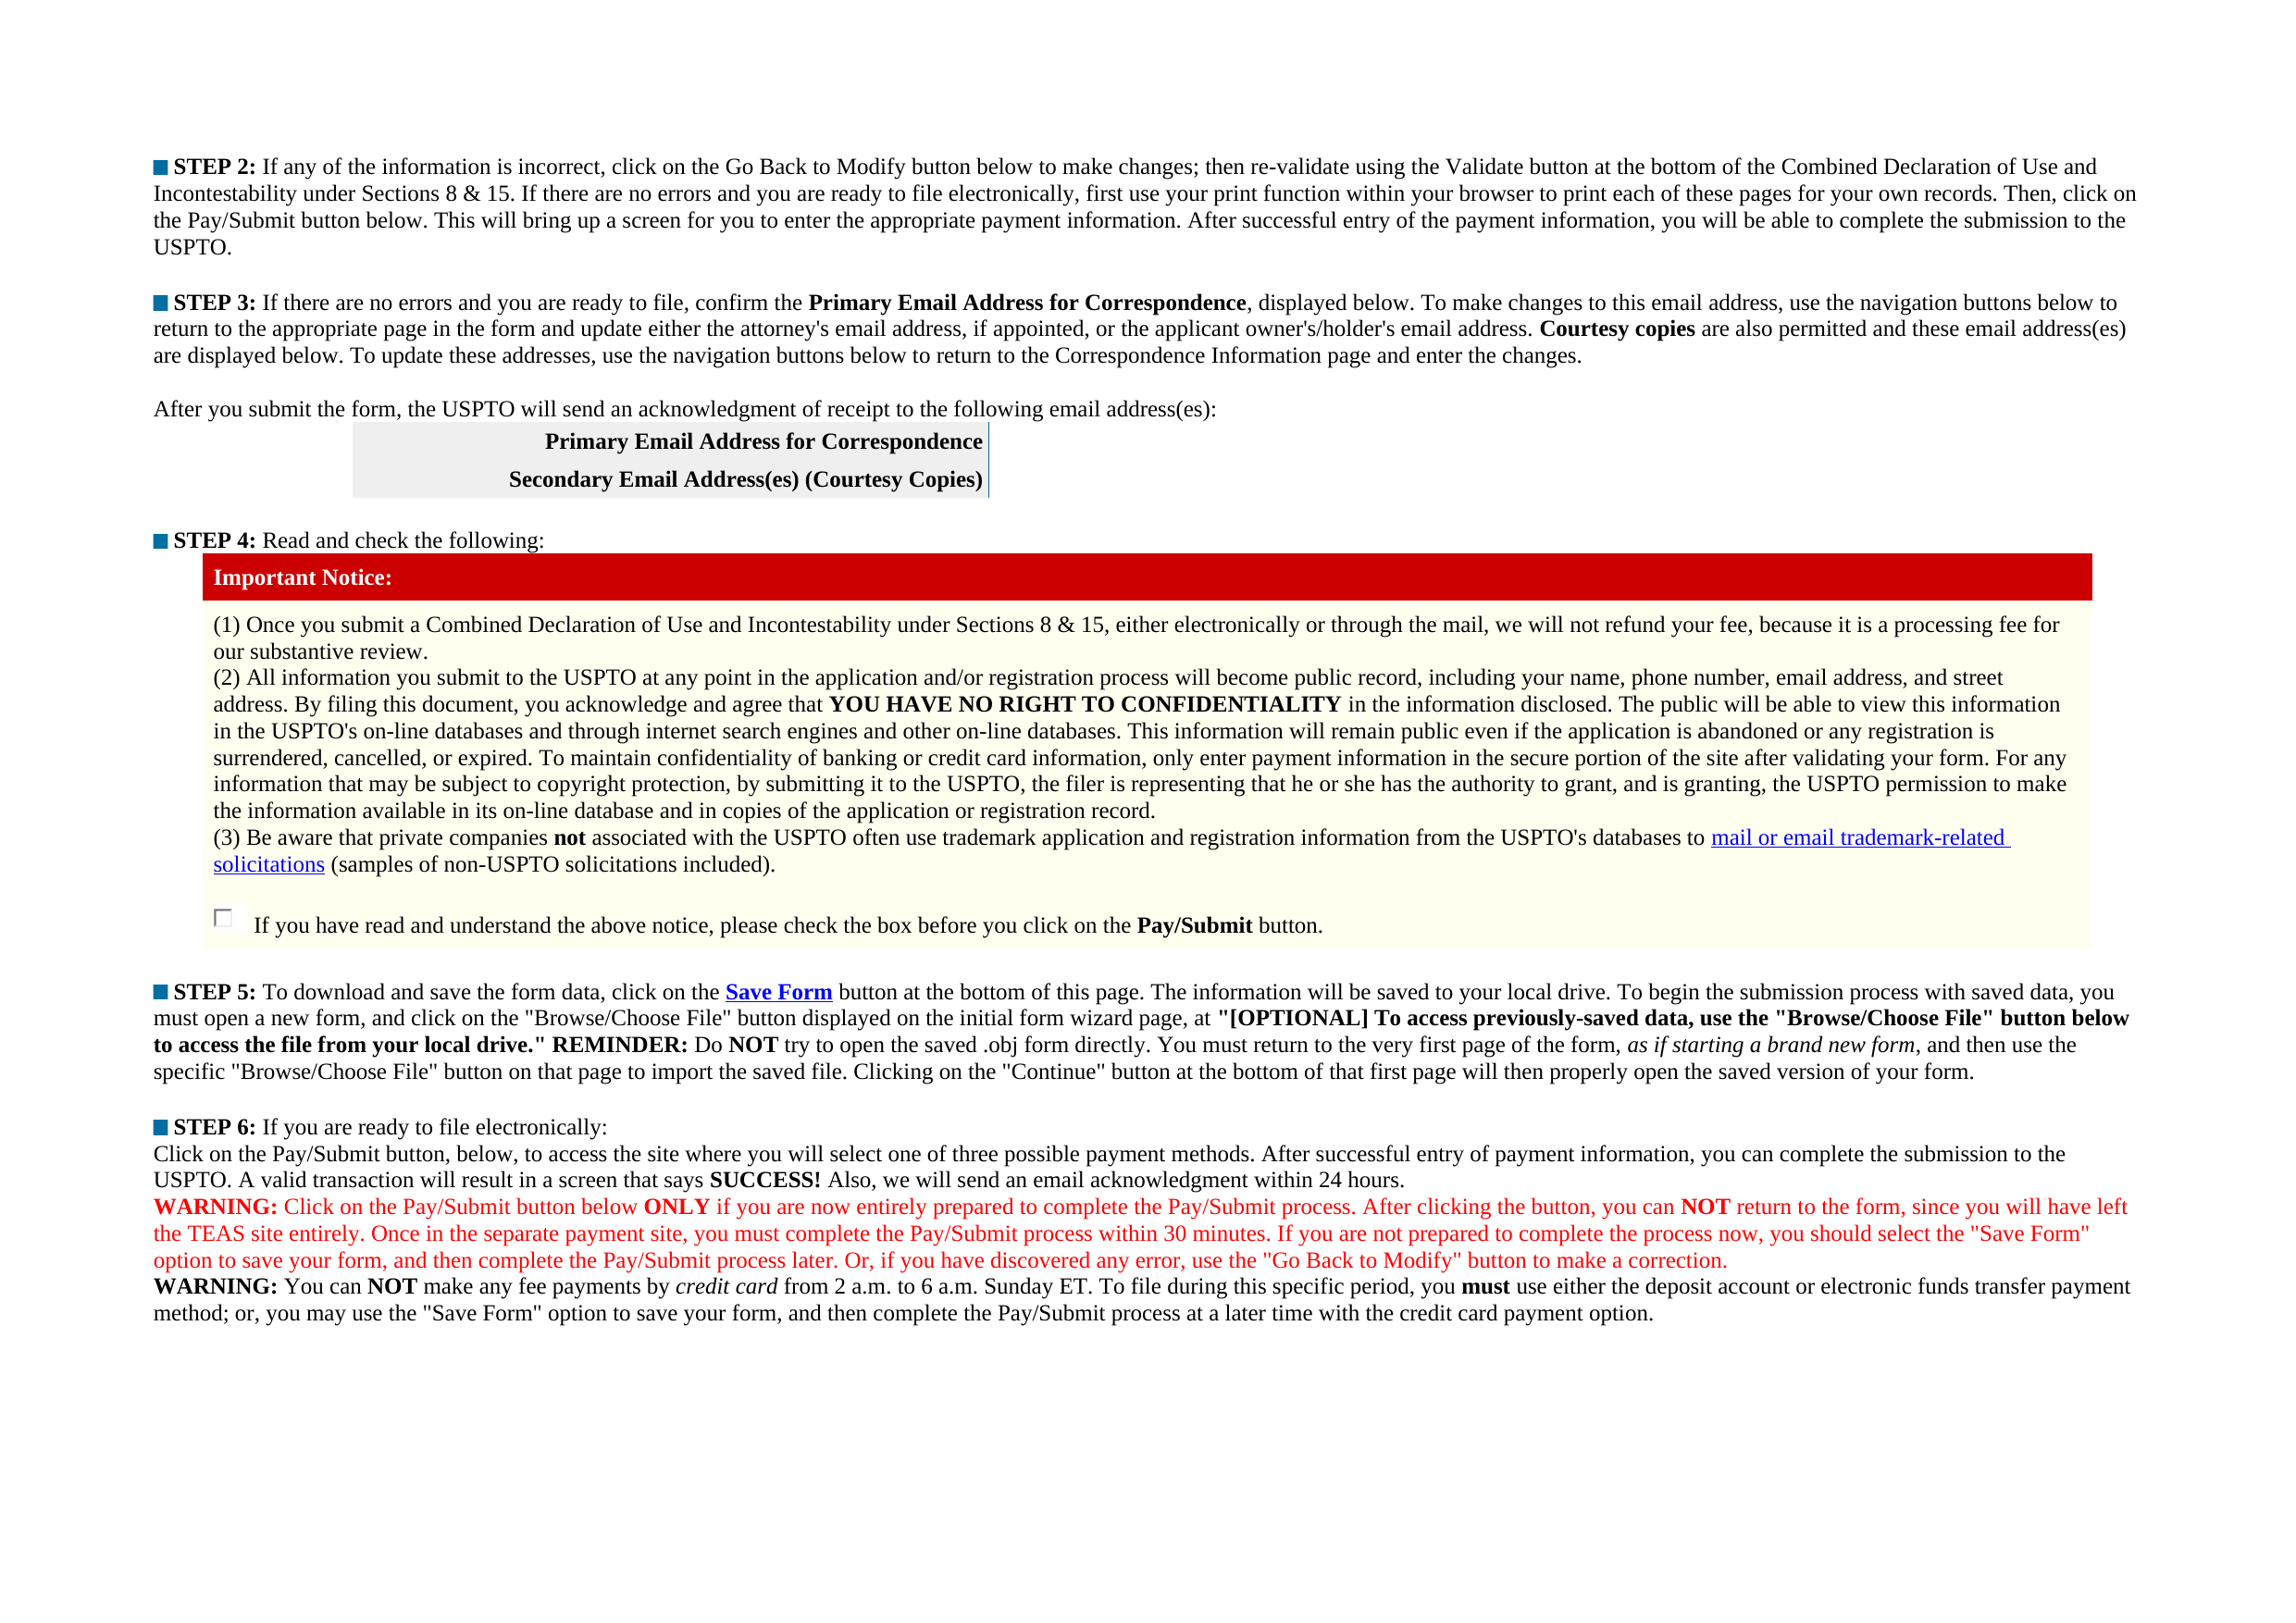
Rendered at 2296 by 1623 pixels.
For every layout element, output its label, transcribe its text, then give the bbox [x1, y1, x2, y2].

table_cell STEP 3: If there are no errors and you are ready to file, confirm the Primary Email Address for Correspondence, displayed below. To make changes to this email address, use the navigation buttons below to return to the appropriate page in the form and update either the attorney's email address, if appointed, or the applicant owner's/holder's email address. Courtesy copies are also permitted and these email address(es) are displayed below. To update these addresses, use the navigation buttons below to return to the Correspondence Information page and enter the changes. After you submit the form, the USPTO will send an acknowledgment of receipt to the following email address(es): [139, 274, 2156, 513]
table_cell STEP 2: If any of the information is incorrect, click on the Go Back to Modify button below to make changes; then re-validate using the Validate button at the bottom of the Combined Declaration of Use and Incontestability under Sections 8 & 15. If there are no errors and you are ready to file electronically, first use your print function within your browser to print each of these pages for your own records. Then, click on the Pay/Submit button below. This will bring up a screen for you to enter the appropriate payment information. After successful entry of the payment information, you will be able to complete the submission to the USPTO. [139, 139, 2156, 274]
table_cell STEP 5: To download and save the form data, click on the Save Form button at the bottom of this page. The information will be saved to your local drive. To begin the submission process with saved data, you must open a new form, and click on the "Browse/Choose File" button displayed on the initial form wizard page, at "[OPTIONAL] To access previously-saved data, use the "Browse/Choose File" button below to access the file from your local drive." REMINDER: Do NOT try to open the saved .obj form directly. You must return to the very first page of the form, as if starting a brand new form, and then use the specific "Browse/Choose File" button on that page to import the saved file. Clicking on the "Continue" button at the bottom of that first page will then properly open the saved version of your form. [139, 963, 2156, 1098]
table_cell STEP 6: If you are ready to file electronically: Click on the Pay/Submit button, below, to access the site where you will select one of three possible payment methods. After successful entry of payment information, you can complete the submission to the USPTO. A valid transaction will result in a screen that says SUCCESS! Also, we will send an email acknowledgment within 24 hours. WARNING: Click on the Pay/Submit button below ONLY if you are now entirely prepared to complete the Pay/Submit process. After clicking the button, you can NOT return to the form, since you will have left the TEAS site entirely. Once in the separate payment site, you must complete the Pay/Submit process within 30 minutes. If you are not prepared to complete the process now, you should select the "Save Form" option to save your form, and then complete the Pay/Submit process later. Or, if you have discovered any error, use the "Go Back to Modify" button to make a correction. WARNING: You can NOT make any fee payments by credit card from 2 a.m. to 6 a.m. Sunday ET. To file during this specific period, you must use either the deposit account or electronic funds transfer payment method; or, you may use the "Save Form" option to save your form, and then complete the Pay/Submit process at a later time with the credit card payment option. [139, 1098, 2156, 1340]
table_cell STEP 4: Read and check the following: [139, 513, 2156, 963]
